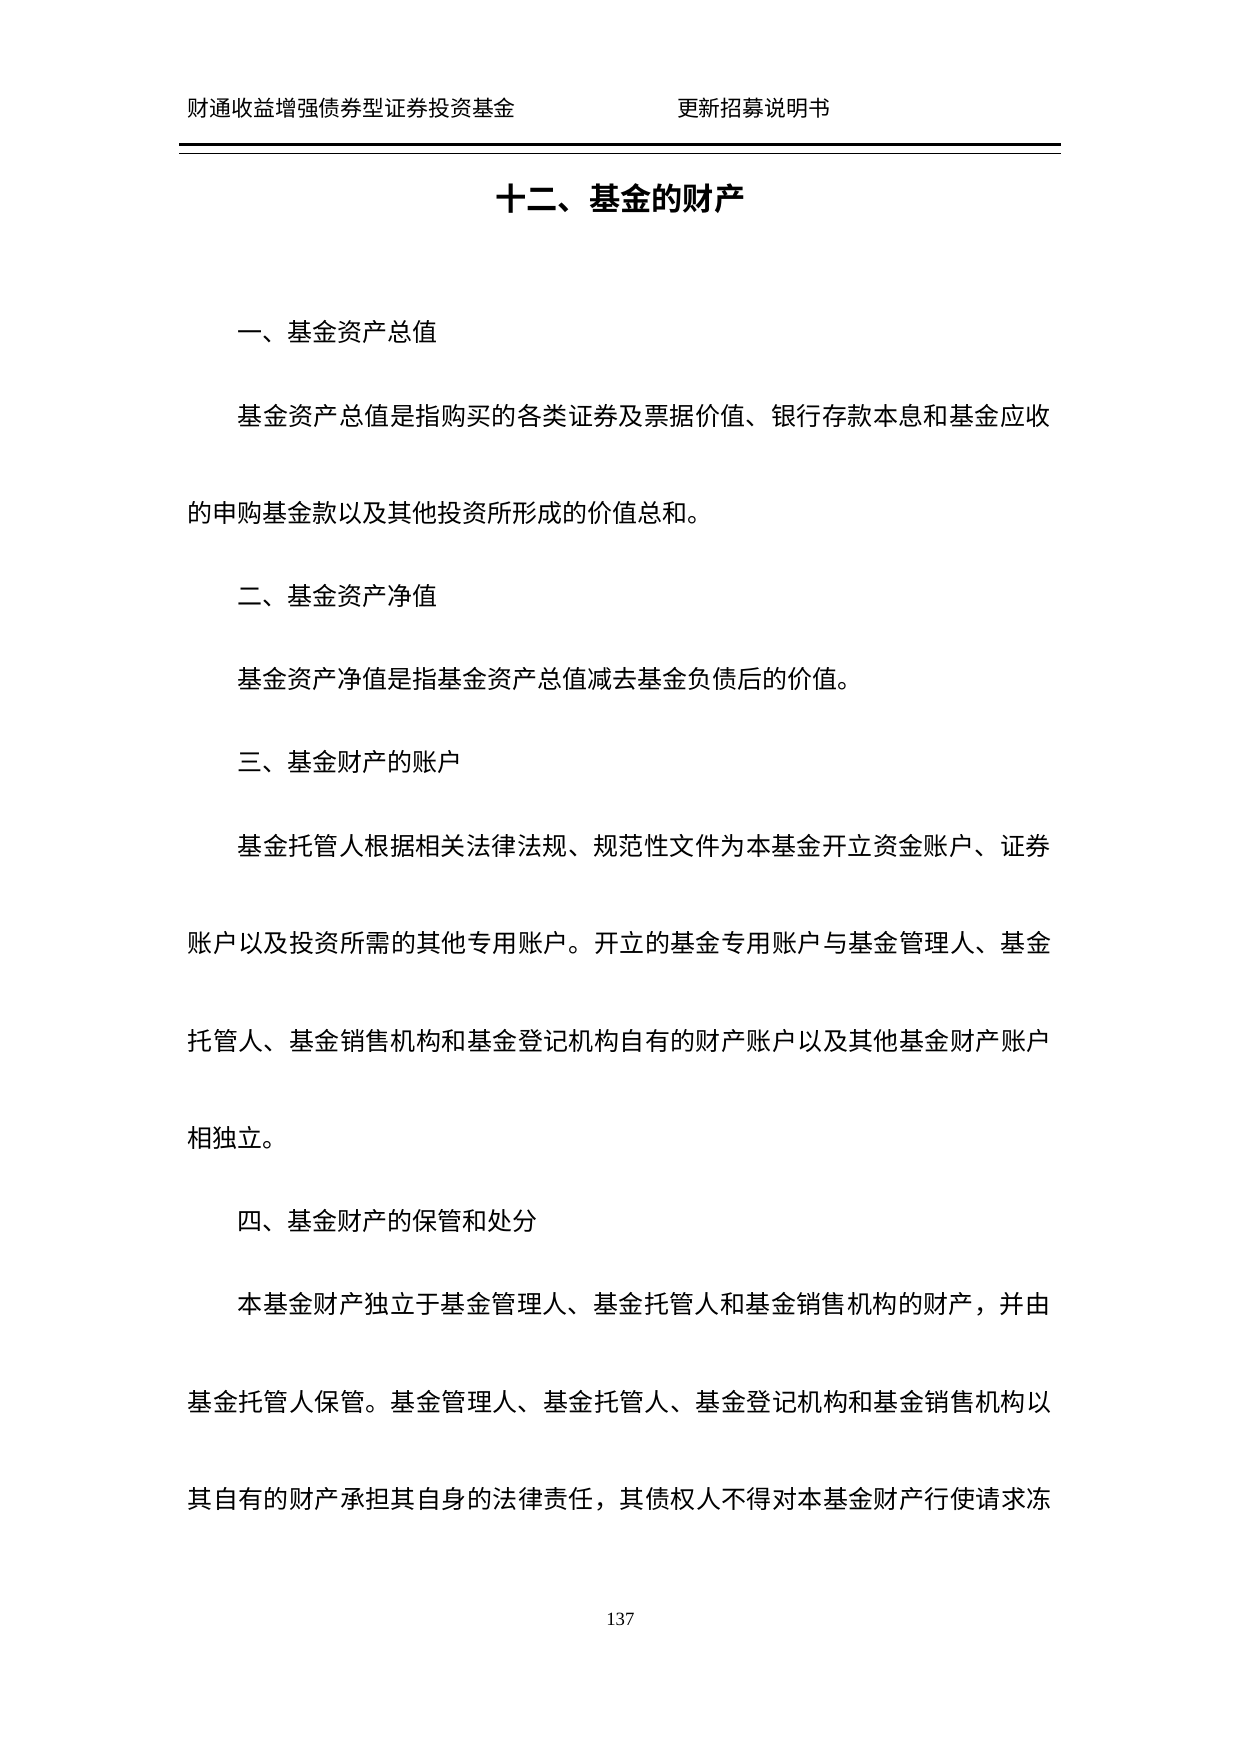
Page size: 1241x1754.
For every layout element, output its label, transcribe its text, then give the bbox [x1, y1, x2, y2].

text 一、基金资产总值 [187, 298, 1053, 363]
text 基金资产总值是指购买的各类证券及票据价值、银行存款本息和基金应收的申购基金款以及其他投资所形成的价值总和。 [187, 382, 1053, 544]
text 四、基金财产的保管和处分 [187, 1187, 1053, 1252]
text 基金托管人根据相关法律法规、规范性文件为本基金开立资金账户、证券账户以及投资所需的其他专用账户。开立的基金专用账户与基金管理人、基金托管人、基金销售机构和基金登记机构自有的财产账户以及其他基金财产账户相独立。 [187, 812, 1053, 1169]
text 二、基金资产净值 [187, 562, 1053, 627]
text 三、基金财产的账户 [187, 728, 1053, 793]
text 基金资产净值是指基金资产总值减去基金负债后的价值。 [187, 645, 1053, 710]
subtitle 十二、基金的财产 [187, 164, 1053, 229]
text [187, 1270, 1053, 1530]
